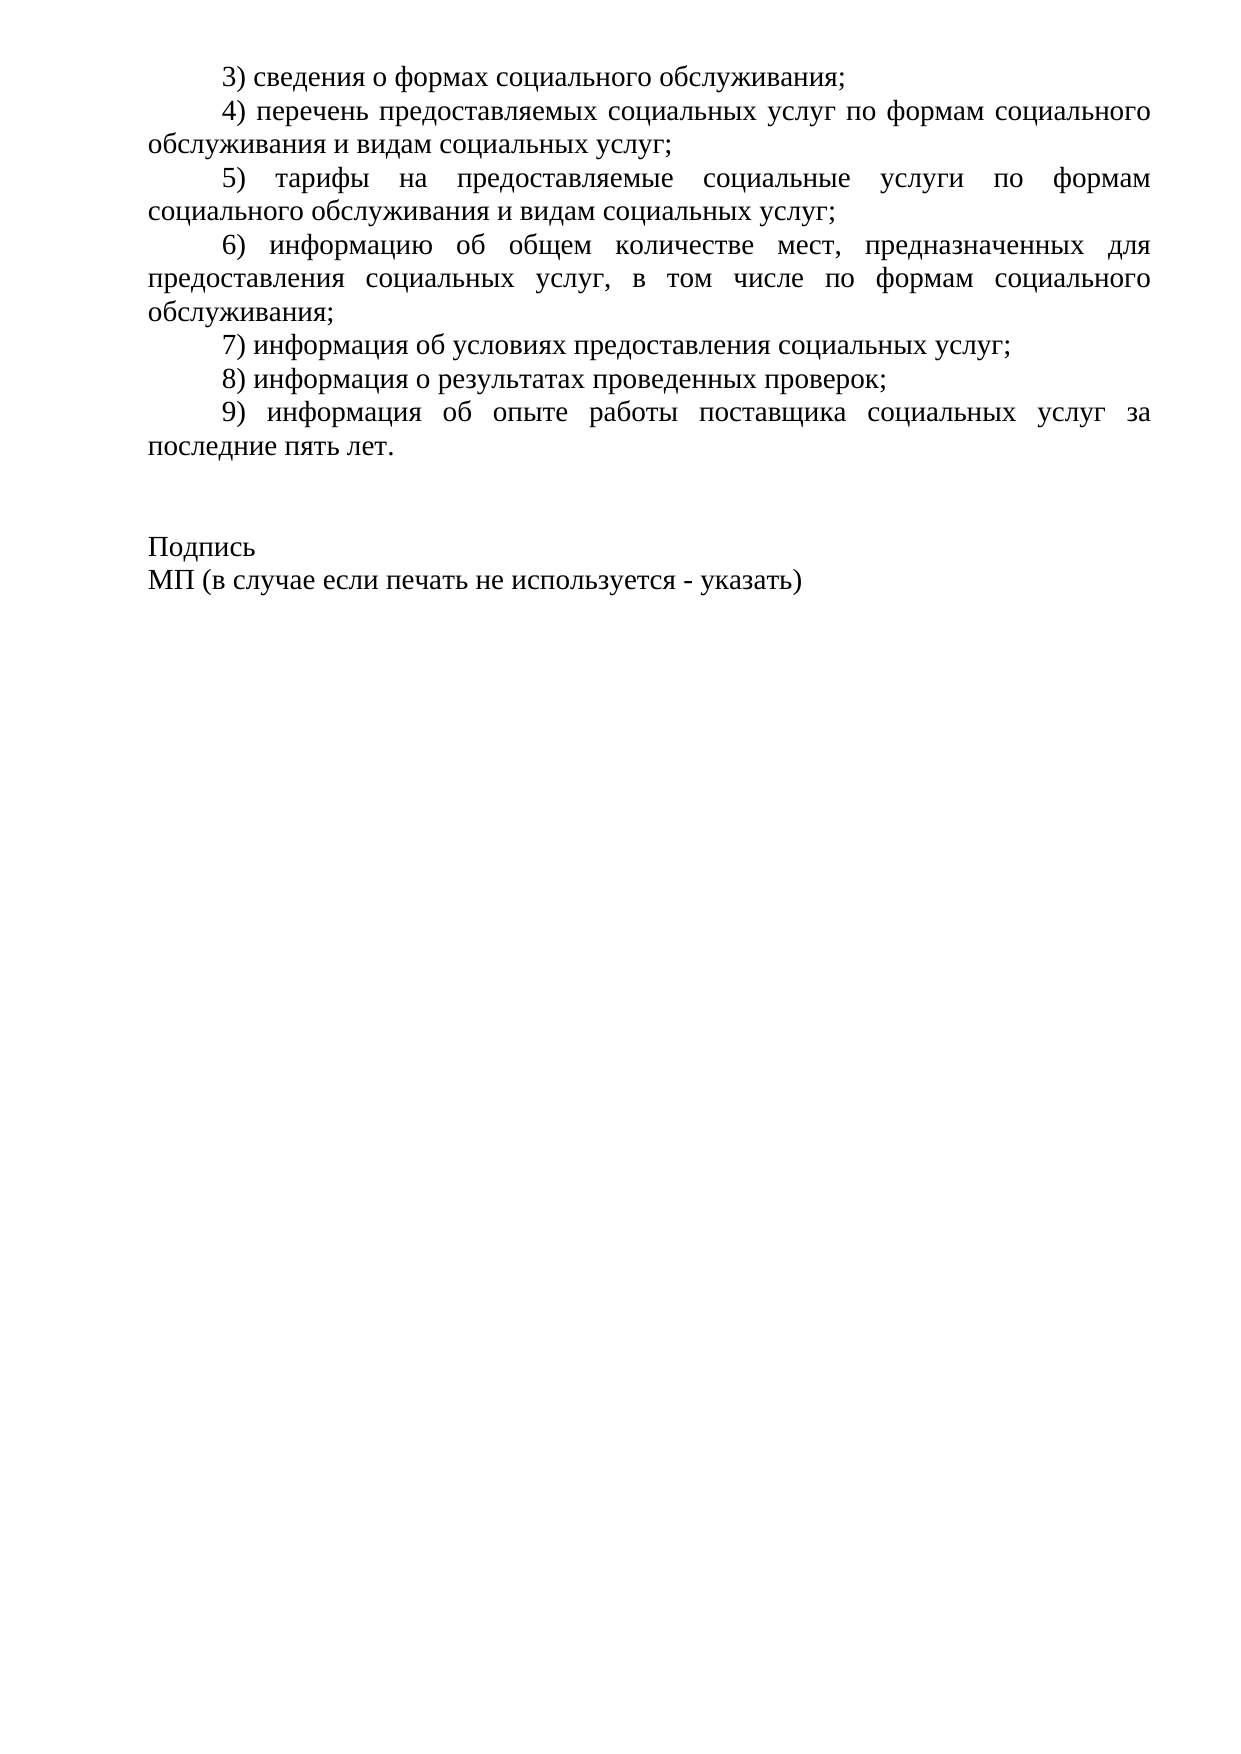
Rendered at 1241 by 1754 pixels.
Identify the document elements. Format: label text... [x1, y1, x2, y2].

text 5) тарифы на предоставляемые социальные услуги по формам социального обслуживания и видам социальных услуг; [148, 160, 1152, 227]
text 8) информация о результатах проведенных проверок; [148, 361, 1152, 394]
text 9) информация об опыте работы поставщика социальных услуг за последние пять лет. [148, 394, 1152, 462]
text 6) информацию об общем количестве мест, предназначенных для предоставления социальных услуг, в том числе по формам социального обслуживания; [148, 227, 1152, 327]
text 4) перечень предоставляемых социальных услуг по формам социального обслуживания и видам социальных услуг; [148, 93, 1152, 160]
text МП (в случае если печать не используется - указать) [148, 562, 1152, 596]
text 3) сведения о формах социального обслуживания; [148, 59, 1152, 93]
text 7) информация об условиях предоставления социальных услуг; [148, 327, 1152, 361]
text Подпись [148, 529, 1152, 562]
